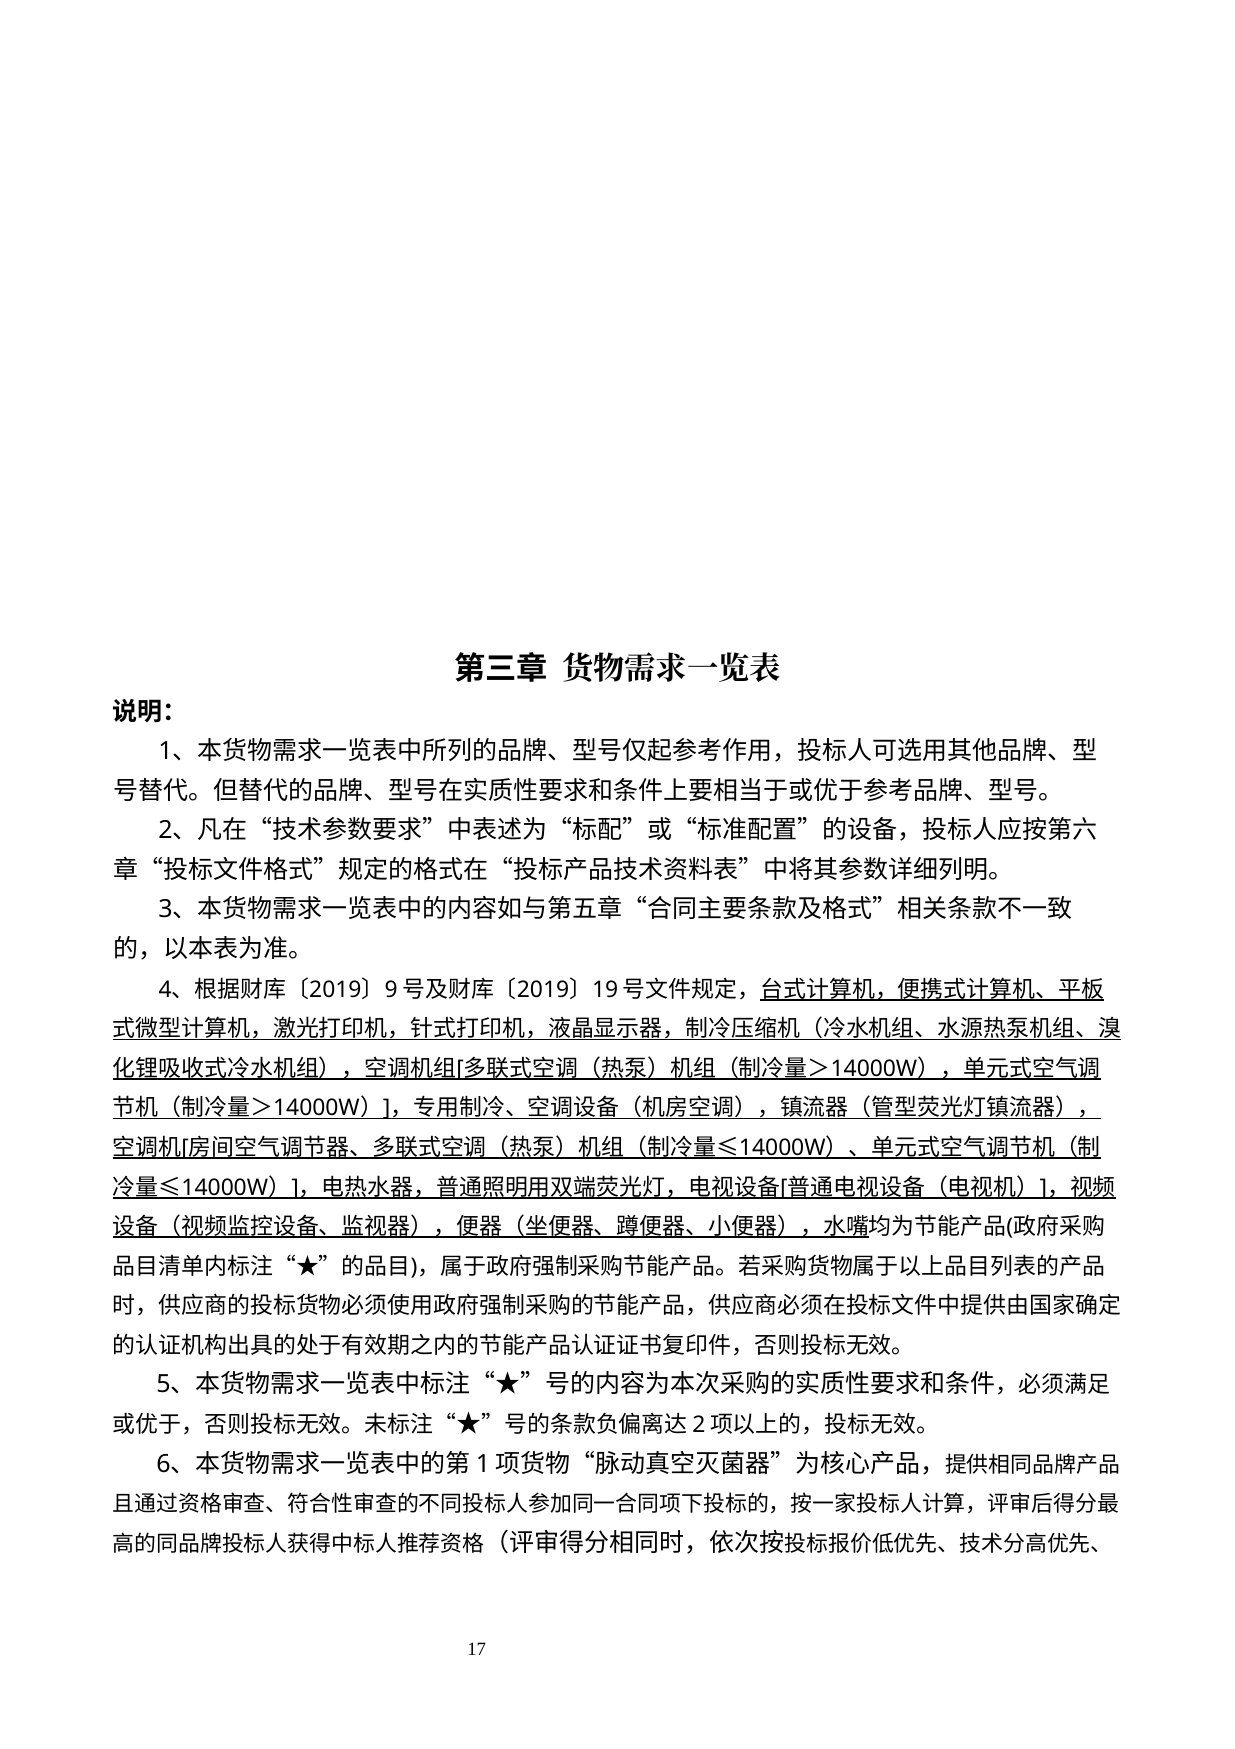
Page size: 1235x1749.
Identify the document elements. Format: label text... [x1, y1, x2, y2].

text 说明： [112, 688, 1122, 728]
text 第三章 货物需求一览表 [112, 643, 1122, 688]
text 3、本货物需求一览表中的内容如与第五章“合同主要条款及格式”相关条款不一致的，以本表为准。 [113, 886, 1122, 965]
text 4、根据财库〔2019〕9号及财库〔2019〕19号文件规定，台式计算机，便携式计算机、平板式微型计算机，激光打印机，针式打印机，液晶显示器，制冷压缩机（冷水机组、水源热泵机组、溴化锂吸收式冷水机组），空调机组[多联式空调（热泵）机组（制冷量＞14000W），单元式空气调节机（制冷量＞14000W）]，专用制冷、空调设备（机房空调），镇流器（管型荧光灯镇流器），空调机[房间空气调节器、多联式空调（热泵）机组（制冷量≤14000W）、单元式空气调节机（制冷量≤14000W）]，电热水器，普通照明用双端荧光灯，电视设备[普通电视设备（电视机）]，视频设备（视频监控设备、监视器），便器（坐便器、蹲便器、小便器），水嘴均为节能产品(政府采购品目清单内标注“★”的品目)，属于政府强制采购节能产品。若采购货物属于以上品目列表的产品时，供应商的投标货物必须使用政府强制采购的节能产品，供应商必须在投标文件中提供由国家确定的认证机构出具的处于有效期之内的节能产品认证证书复印件，否则投标无效。 [112, 965, 1122, 1361]
text 1、本货物需求一览表中所列的品牌、型号仅起参考作用，投标人可选用其他品牌、型号替代。但替代的品牌、型号在实质性要求和条件上要相当于或优于参考品牌、型号。 [113, 728, 1122, 807]
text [112, 1440, 1122, 1559]
text 5、本货物需求一览表中标注“★”号的内容为本次采购的实质性要求和条件，必须满足或优于，否则投标无效。未标注“★”号的条款负偏离达2项以上的，投标无效。 [112, 1361, 1122, 1440]
text 2、凡在“技术参数要求”中表述为“标配”或“标准配置”的设备，投标人应按第六章“投标文件格式”规定的格式在“投标产品技术资料表”中将其参数详细列明。 [113, 807, 1122, 886]
